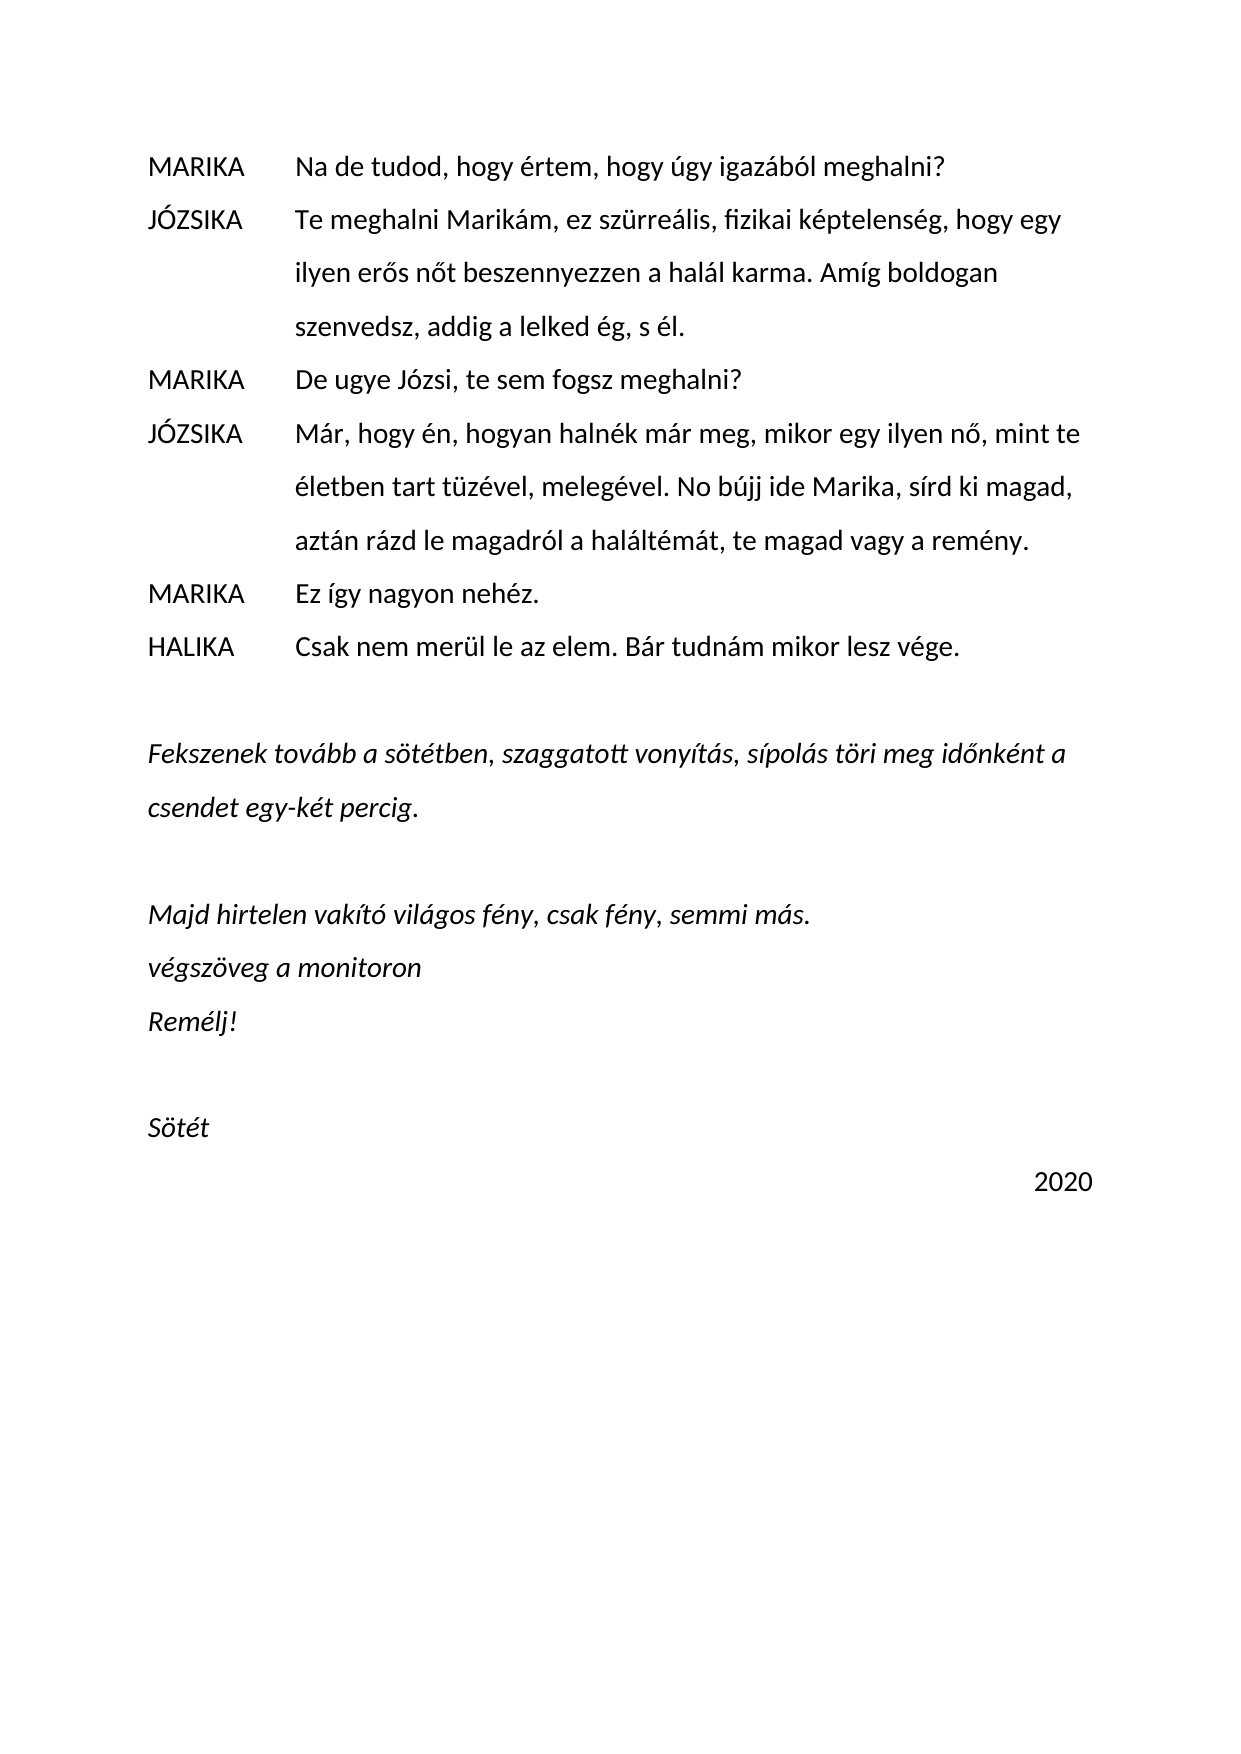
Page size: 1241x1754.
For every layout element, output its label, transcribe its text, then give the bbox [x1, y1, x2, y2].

text Sötét [148, 1109, 1093, 1145]
text Majd hirtelen vakító világos fény, csak fény, semmi más. [148, 896, 1093, 931]
text MARIKA Ez így nagyon nehéz. [148, 575, 1093, 611]
text MARIKA De ugye Józsi, te sem fogsz meghalni? [148, 361, 1093, 397]
text JÓZSIKA Te meghalni Marikám, ez szürreális, fizikai képtelenség, hogy egy ilyen erős nőt beszennyezzen a halál karma. Amíg boldogan szenvedsz, addig a lelked ég, s él. [148, 201, 1093, 343]
text 2020 [148, 1163, 1093, 1198]
text MARIKA Na de tudod, hogy értem, hogy úgy igazából meghalni? [148, 148, 1093, 183]
text Remélj! [148, 1003, 1093, 1038]
text Fekszenek tovább a sötétben, szaggatott vonyítás, sípolás töri meg időnként a csendet egy-két percig. [148, 735, 1093, 824]
text HALIKA Csak nem merül le az elem. Bár tudnám mikor lesz vége. [148, 628, 1093, 664]
text JÓZSIKA Már, hogy én, hogyan halnék már meg, mikor egy ilyen nő, mint te életben tart tüzével, melegével. No bújj ide Marika, sírd ki magad, aztán rázd le magadról a haláltémát, te magad vagy a remény. [148, 415, 1093, 557]
text végszöveg a monitoron [148, 949, 1093, 985]
